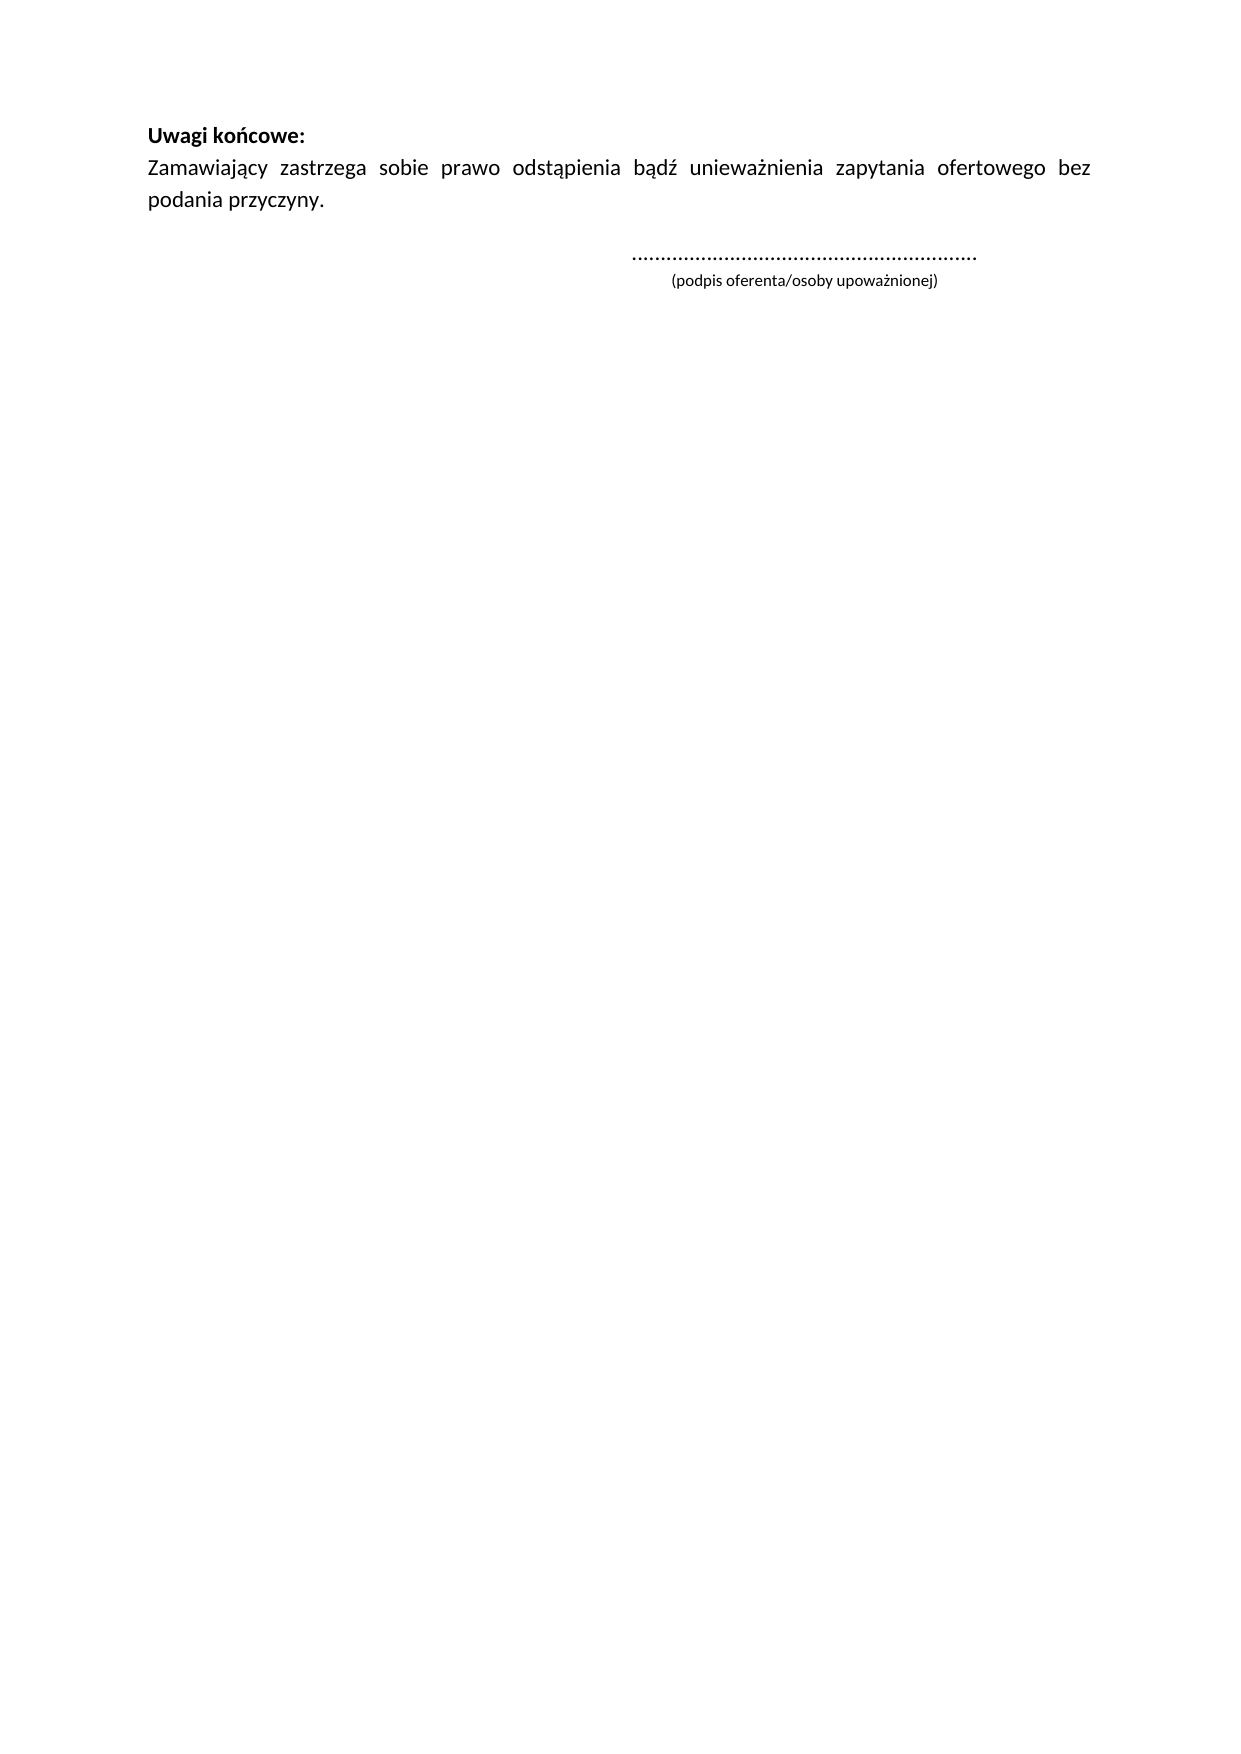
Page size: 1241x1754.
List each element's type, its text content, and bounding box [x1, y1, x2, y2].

text Zamawiający zastrzega sobie prawo odstąpienia bądź unieważnienia zapytania ofertowego bez podania przyczyny. [148, 153, 1093, 213]
text (podpis oferenta/osoby upoważnionej) [517, 270, 1093, 306]
text ............................................................ [517, 238, 1093, 266]
text Uwagi końcowe: [148, 121, 1093, 149]
